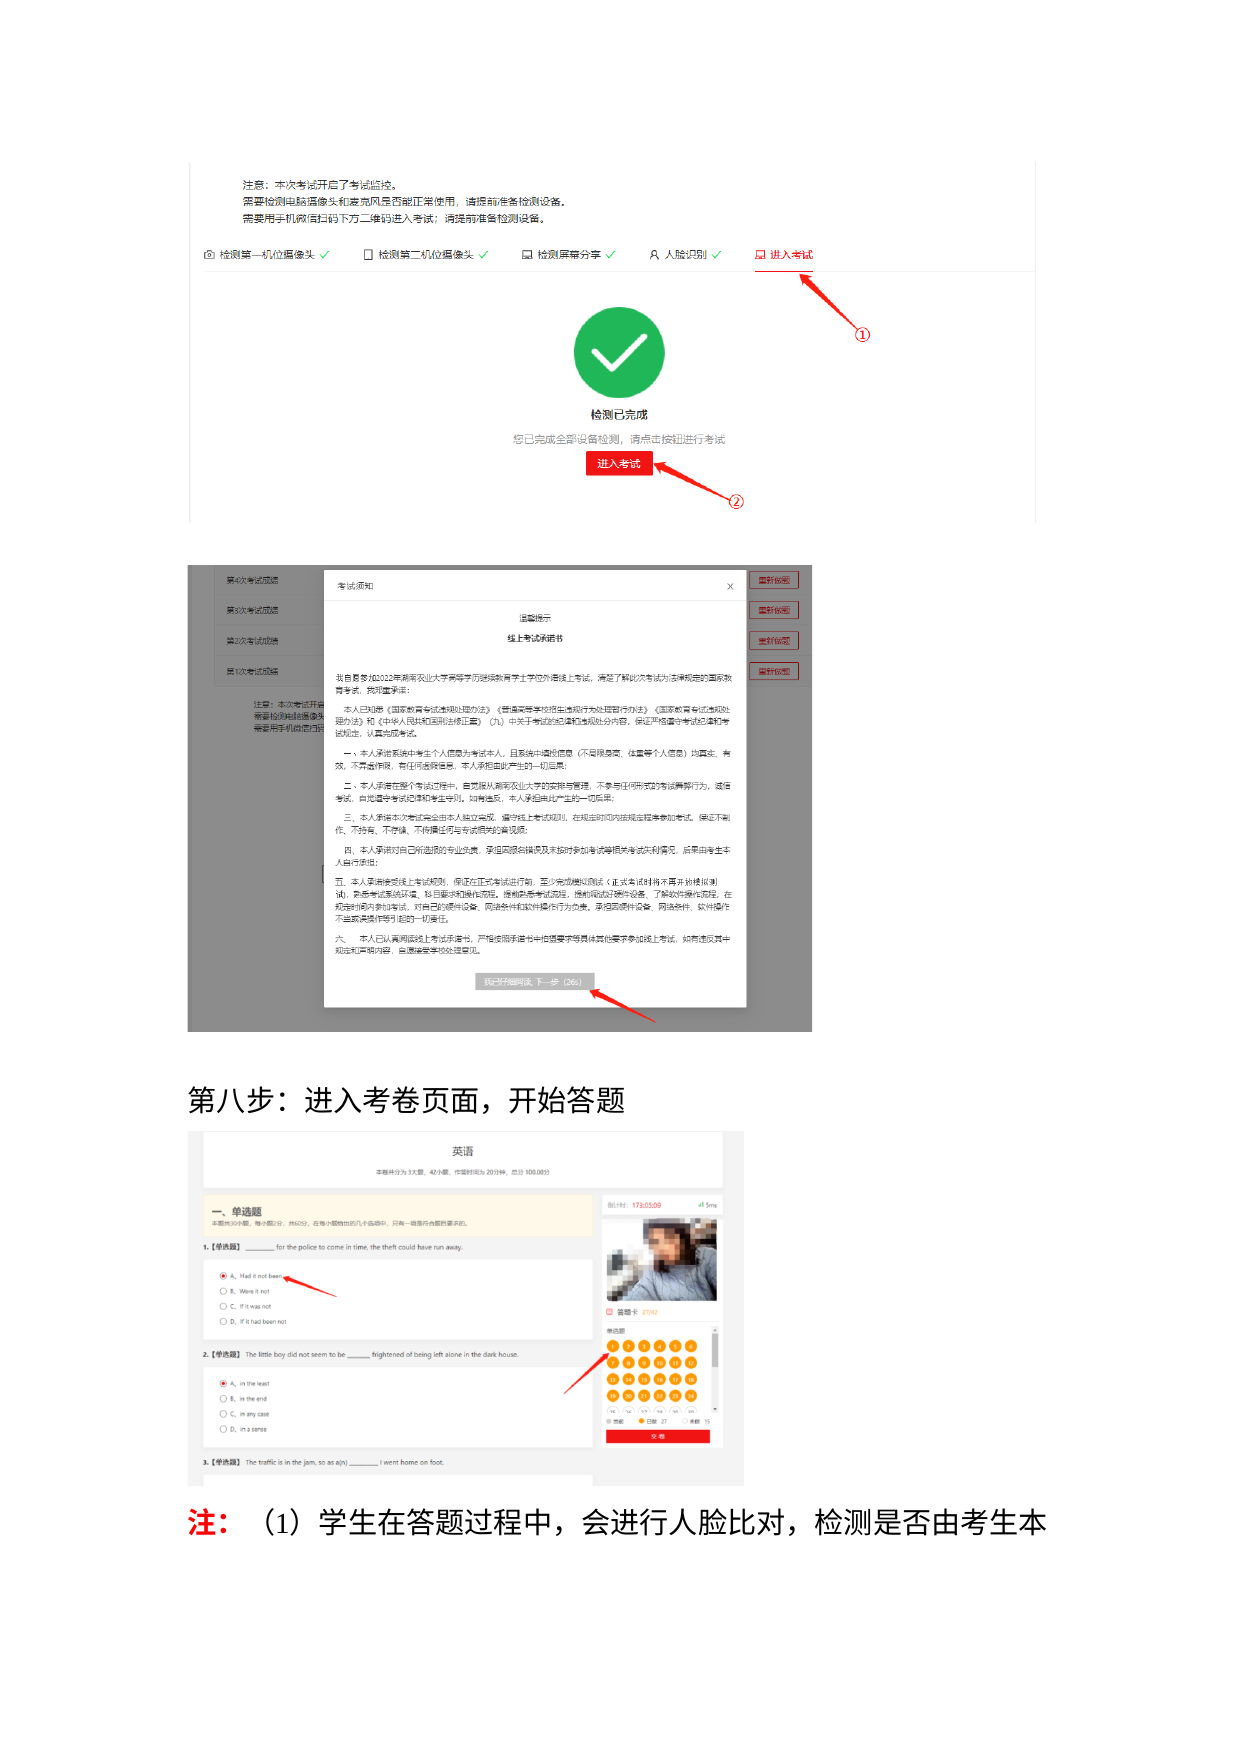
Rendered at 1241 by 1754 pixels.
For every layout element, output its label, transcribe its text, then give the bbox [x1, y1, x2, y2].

text 第八步：进入考卷页面，开始答题 [187, 1066, 1053, 1131]
picture [187, 162, 1038, 523]
picture [187, 565, 813, 1032]
picture [187, 1131, 744, 1486]
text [187, 1489, 1053, 1554]
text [187, 162, 1053, 552]
